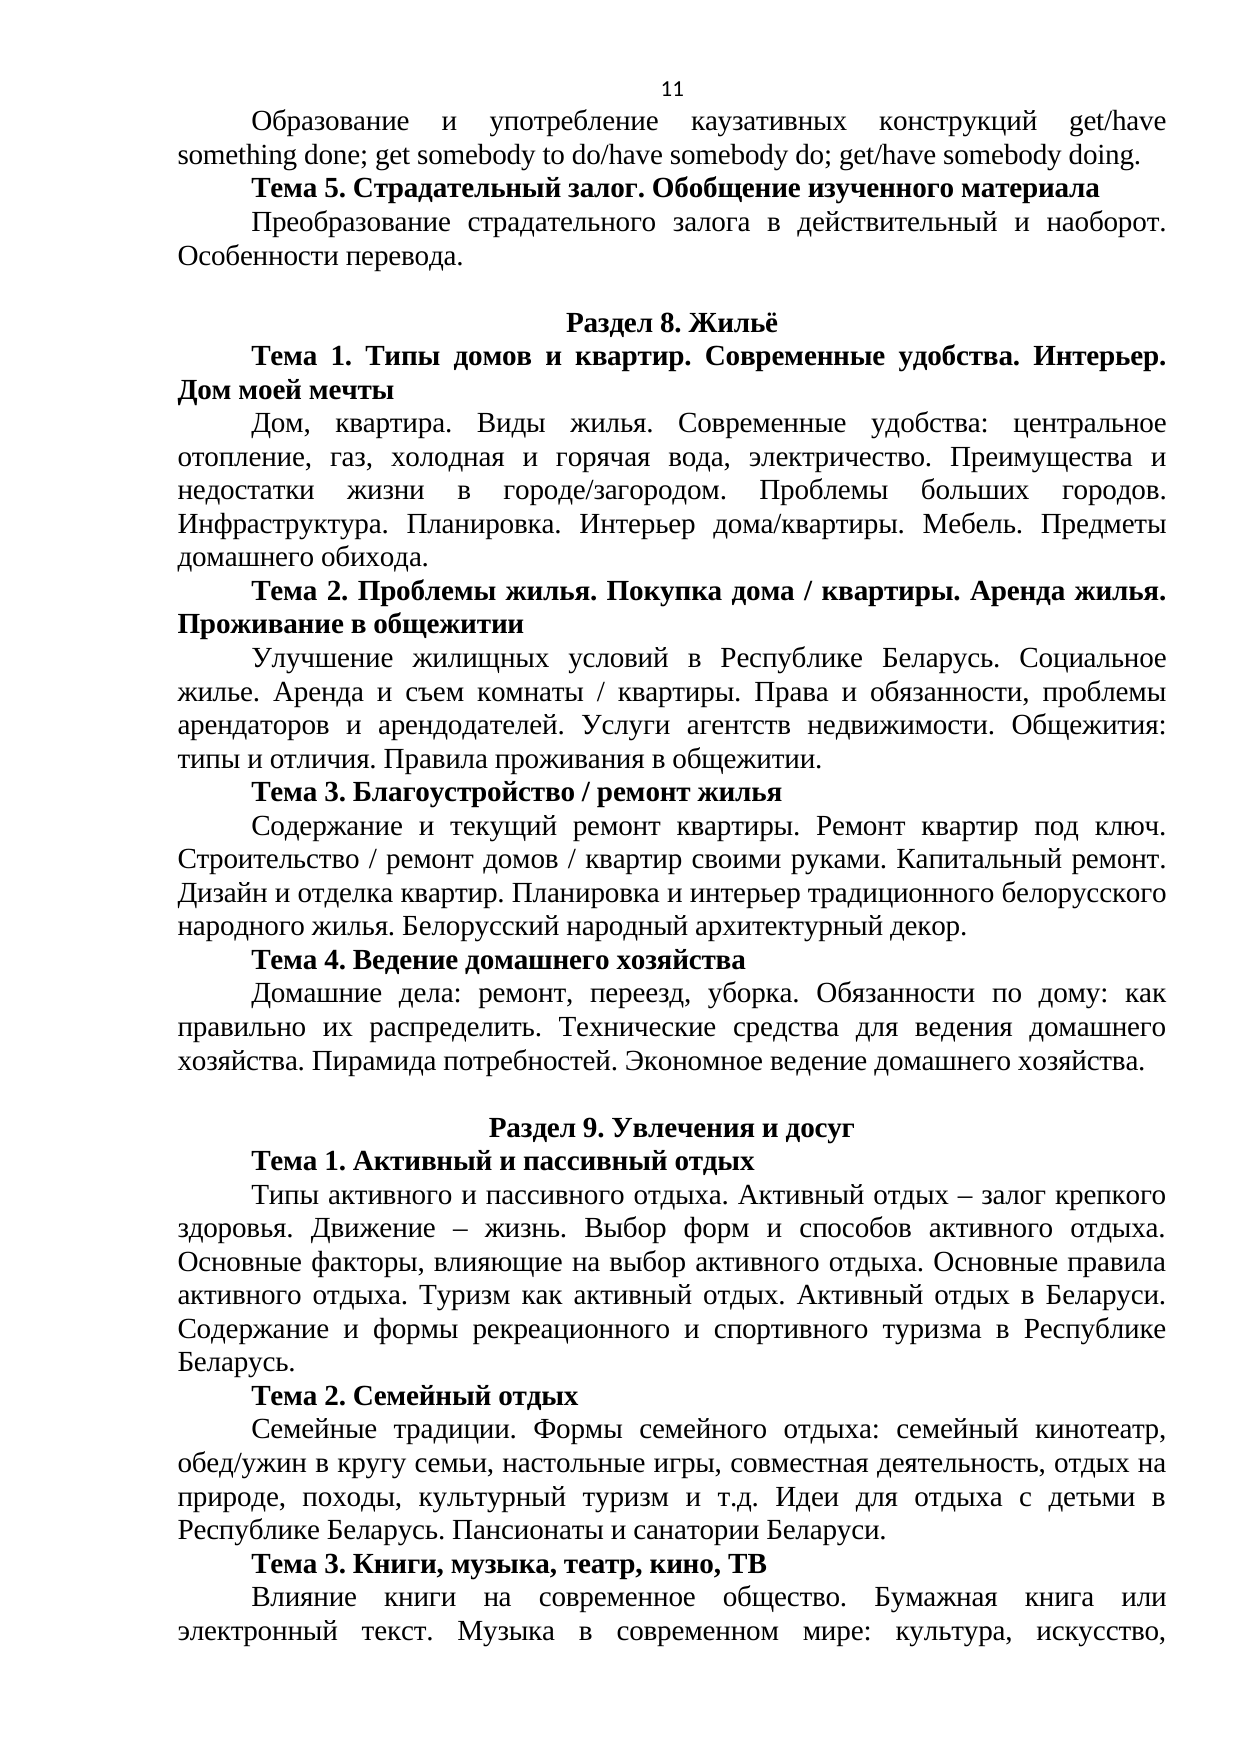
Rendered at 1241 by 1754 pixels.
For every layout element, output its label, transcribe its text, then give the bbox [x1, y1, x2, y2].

text Раздел 8. Жильё [177, 305, 1167, 338]
text Тема 1. Типы домов и квартир. Современные удобства. Интерьер. Дом моей мечты [177, 338, 1167, 405]
text Дом, квартира. Виды жилья. Современные удобства: центральное отопление, газ, холодная и горячая вода, электричество. Преимущества и недостатки жизни в городе/загородом. Проблемы больших городов. Инфраструктура. Планировка. Интерьер дома/квартиры. Мебель. Предметы домашнего обихода. [177, 405, 1167, 573]
text Тема 5. Страдательный залог. Обобщение изученного материала [177, 171, 1167, 204]
text Тема 3. Книги, музыка, театр, кино, TВ [177, 1546, 1167, 1579]
text Тема 2. Семейный отдых [177, 1378, 1167, 1412]
text Тема 3. Благоустройство / ремонт жилья [177, 774, 1167, 808]
text Тема 1. Активный и пассивный отдых [177, 1143, 1167, 1177]
text Раздел 9. Увлечения и досуг [177, 1110, 1167, 1143]
text Образование и употребление каузативных конструкций get/have something done; get somebody to do/have somebody do; get/have somebody doing. [177, 103, 1167, 171]
text Улучшение жилищных условий в Республике Беларусь. Социальное жилье. Аренда и съем комнаты / квартиры. Права и обязанности, проблемы арендаторов и арендодателей. Услуги агентств недвижимости. Общежития: типы и отличия. Правила проживания в общежитии. [177, 640, 1167, 774]
text Типы активного и пассивного отдыха. Активный отдых – залог крепкого здоровья. Движение – жизнь. Выбор форм и способов активного отдыха. Основные факторы, влияющие на выбор активного отдыха. Основные правила активного отдыха. Туризм как активный отдых. Активный отдых в Беларуси. Содержание и формы рекреационного и спортивного туризма в Республике Беларусь. [177, 1177, 1167, 1378]
text Содержание и текущий ремонт квартиры. Ремонт квартир под ключ. Строительство / ремонт домов / квартир своими руками. Капитальный ремонт. Дизайн и отделка квартир. Планировка и интерьер традиционного белорусского народного жилья. Белорусский народный архитектурный декор. [177, 808, 1167, 942]
text Преобразование страдательного залога в действительный и наоборот. Особенности перевода. [177, 204, 1167, 271]
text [177, 1579, 1167, 1646]
text Семейные традиции. Формы семейного отдыха: семейный кинотеатр, обед/ужин в кругу семьи, настольные игры, совместная деятельность, отдых на природе, походы, культурный туризм и т.д. Идеи для отдыха с детьми в Республике Беларусь. Пансионаты и санатории Беларуси. [177, 1412, 1167, 1546]
text Тема 2. Проблемы жилья. Покупка дома / квартиры. Аренда жилья. Проживание в общежитии [177, 573, 1167, 640]
text Тема 4. Ведение домашнего хозяйства [177, 942, 1167, 976]
text Домашние дела: ремонт, переезд, уборка. Обязанности по дому: как правильно их распределить. Технические средства для ведения домашнего хозяйства. Пирамида потребностей. Экономное ведение домашнего хозяйства. [177, 976, 1167, 1076]
